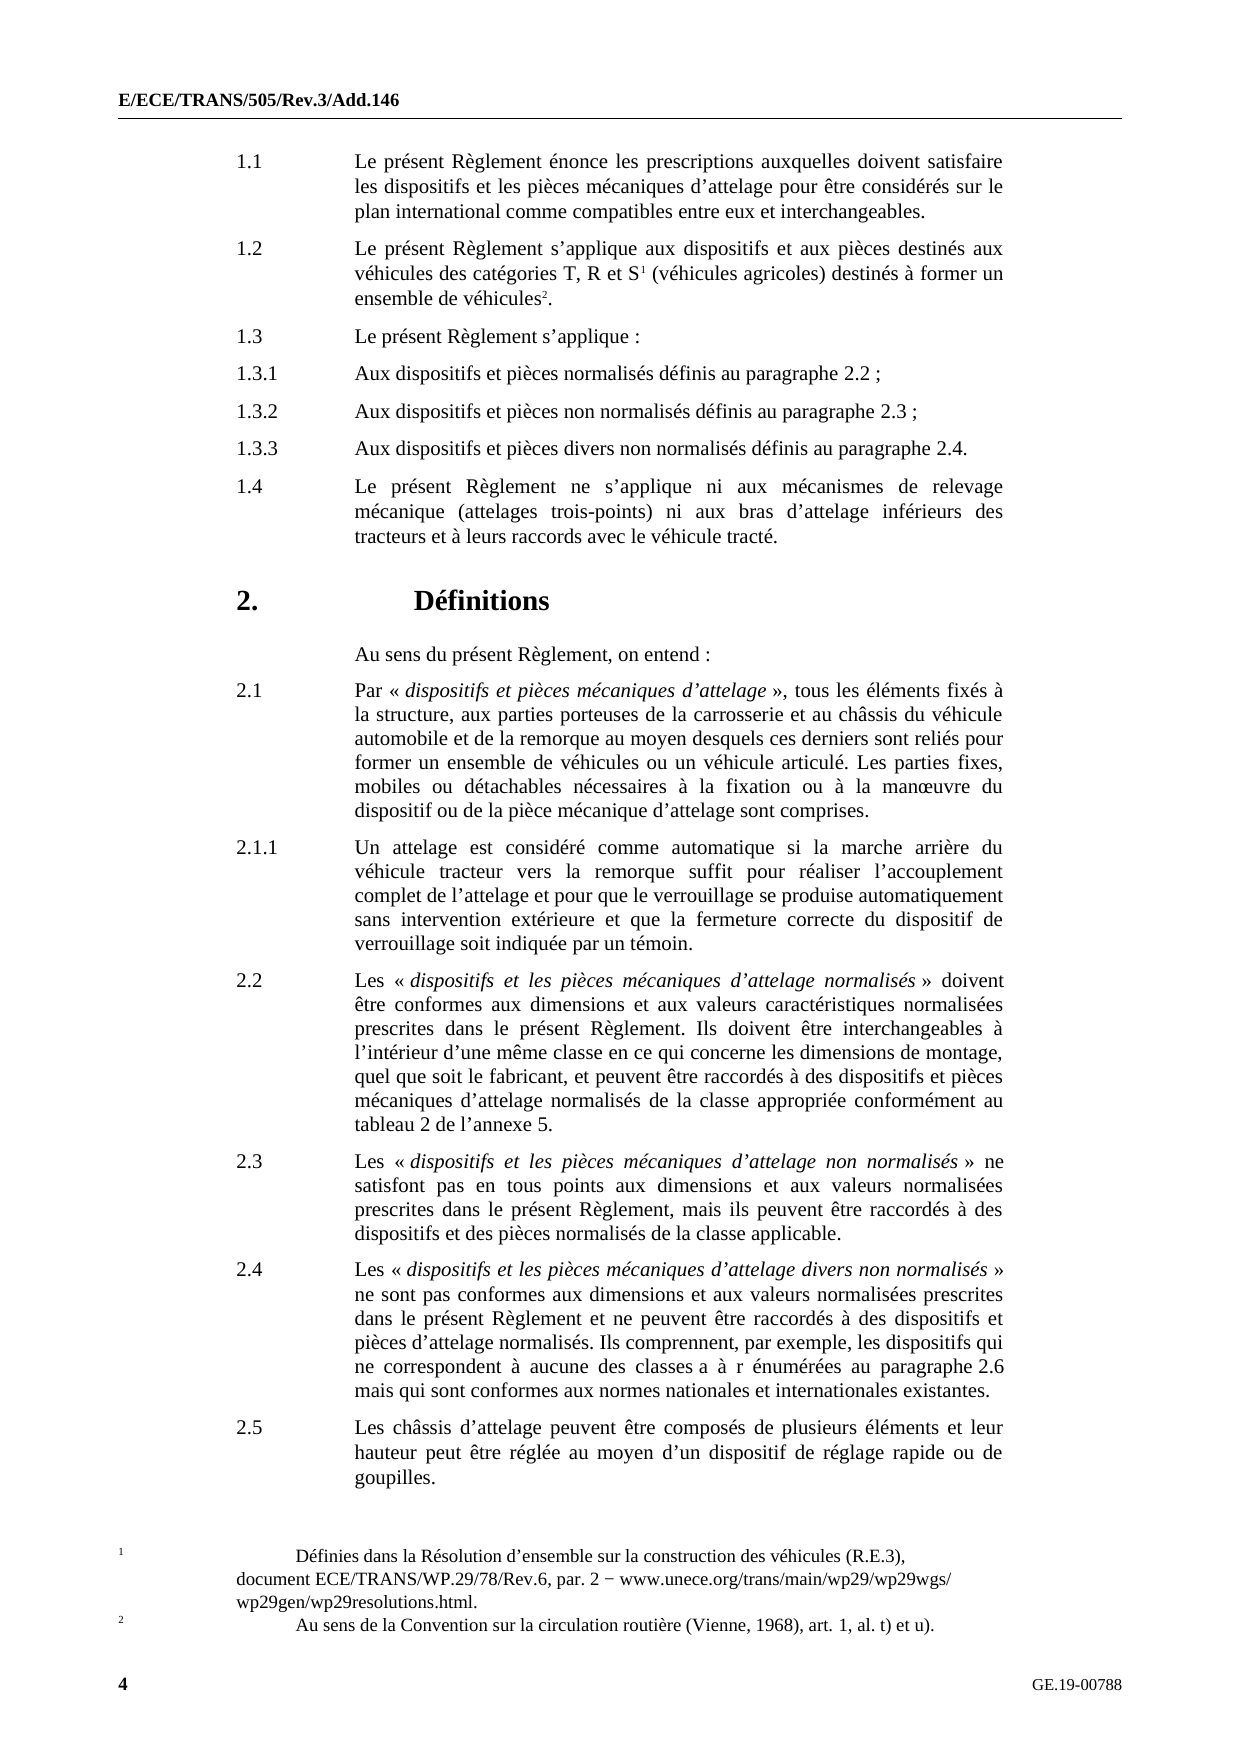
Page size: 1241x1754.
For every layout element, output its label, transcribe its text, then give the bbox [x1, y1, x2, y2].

text 2.5 Les châssis d’attelage peuvent être composés de plusieurs éléments et leur hauteur peut être réglée au moyen d’un dispositif de réglage rapide ou de goupilles. [236, 1414, 1004, 1489]
text 1.2 Le présent Règlement s’applique aux dispositifs et aux pièces destinés aux véhicules des catégories T, R et S (véhicules agricoles) destinés à former un ensemble de véhicules. [236, 235, 1004, 310]
text 2.4 Les « dispositifs et les pièces mécaniques d’attelage divers non normalisés » ne sont pas conformes aux dimensions et aux valeurs normalisées prescrites dans le présent Règlement et ne peuvent être raccordés à des dispositifs et pièces d’attelage normalisés. Ils comprennent, par exemple, les dispositifs qui ne correspondent à aucune des classes a à r énumérées au paragraphe 2.6 mais qui sont conformes aux normes nationales et internationales existantes. [236, 1257, 1004, 1402]
text 1.4 Le présent Règlement ne s’applique ni aux mécanismes de relevage mécanique (attelages trois-points) ni aux bras d’attelage inférieurs des tracteurs et à leurs raccords avec le véhicule tracté. [236, 473, 1004, 548]
text 1.1 Le présent Règlement énonce les prescriptions auxquelles doivent satisfaire les dispositifs et les pièces mécaniques d’attelage pour être considérés sur le plan international comme compatibles entre eux et interchangeables. [236, 148, 1004, 223]
text 1.3 Le présent Règlement s’applique : [236, 323, 1004, 348]
text 1.3.3 Aux dispositifs et pièces divers non normalisés définis au paragraphe 2.4. [236, 435, 1004, 460]
text 2. Définitions [236, 585, 1004, 616]
text 2.2 Les « dispositifs et les pièces mécaniques d’attelage normalisés » doivent être conformes aux dimensions et aux valeurs caractéristiques normalisées prescrites dans le présent Règlement. Ils doivent être interchangeables à l’intérieur d’une même classe en ce qui concerne les dimensions de montage, quel que soit le fabricant, et peuvent être raccordés à des dispositifs et pièces mécaniques d’attelage normalisés de la classe appropriée conformément au tableau 2 de l’annexe 5. [236, 968, 1004, 1136]
text 1.3.2 Aux dispositifs et pièces non normalisés définis au paragraphe 2.3 ; [236, 398, 1004, 423]
text 2.1.1 Un attelage est considéré comme automatique si la marche arrière du véhicule tracteur vers la remorque suffit pour réaliser l’accouplement complet de l’attelage et pour que le verrouillage se produise automatiquement sans intervention extérieure et que la fermeture correcte du dispositif de verrouillage soit indiquée par un témoin. [236, 835, 1004, 955]
text 2.1 Par « dispositifs et pièces mécaniques d’attelage », tous les éléments fixés à la structure, aux parties porteuses de la carrosserie et au châssis du véhicule automobile et de la remorque au moyen desquels ces derniers sont reliés pour former un ensemble de véhicules ou un véhicule articulé. Les parties fixes, mobiles ou détachables nécessaires à la fixation ou à la manœuvre du dispositif ou de la pièce mécanique d’attelage sont comprises. [236, 678, 1004, 822]
text 2.3 Les « dispositifs et les pièces mécaniques d’attelage non normalisés » ne satisfont pas en tous points aux dimensions et aux valeurs normalisées prescrites dans le présent Règlement, mais ils peuvent être raccordés à des dispositifs et des pièces normalisés de la classe applicable. [236, 1149, 1004, 1245]
text Au sens du présent Règlement, on entend : [354, 641, 1004, 666]
text 1.3.1 Aux dispositifs et pièces normalisés définis au paragraphe 2.2 ; [236, 360, 1004, 385]
